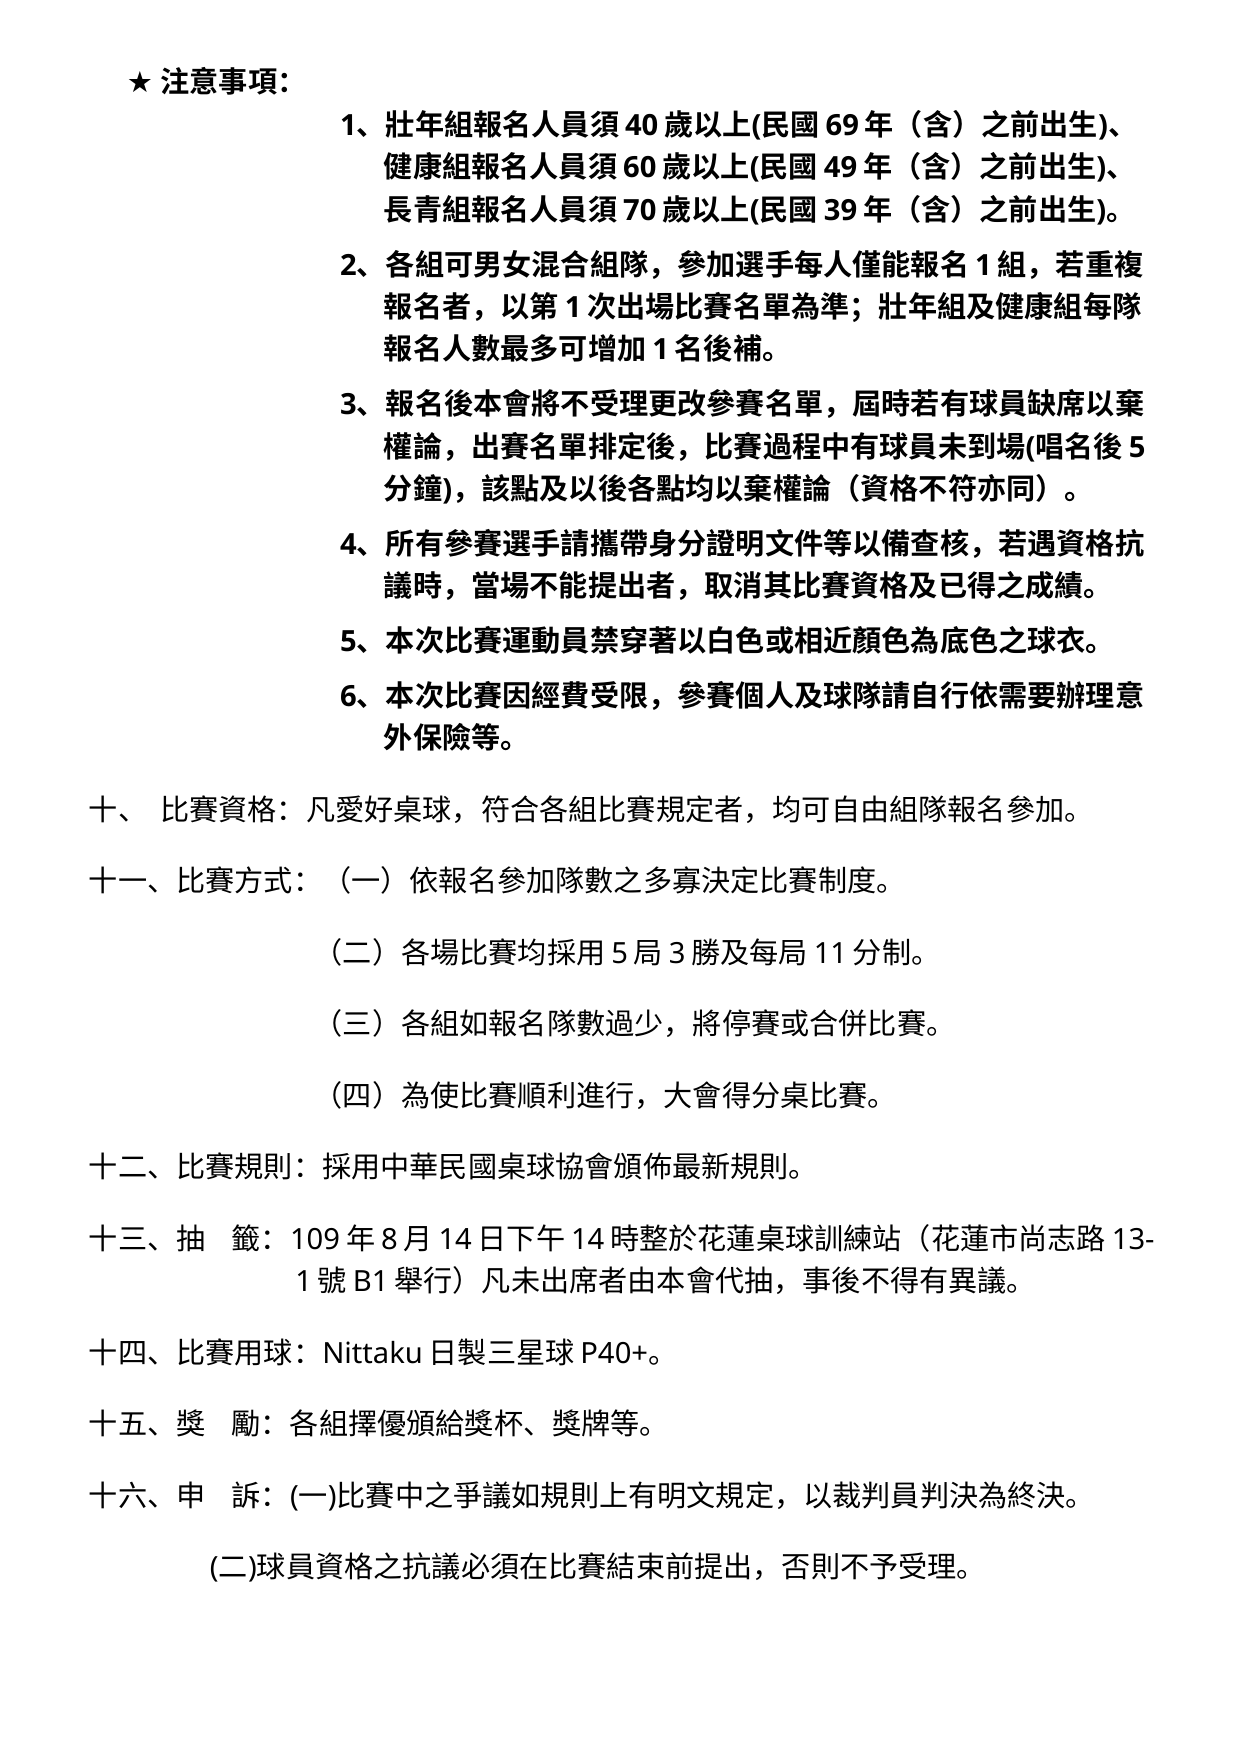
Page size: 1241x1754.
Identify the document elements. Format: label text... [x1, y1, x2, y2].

text 6、本次比賽因經費受限，參賽個人及球隊請自行依需要辦理意外保險等。 [340, 673, 1166, 757]
text 十五、獎 勵：各組擇優頒給獎杯、獎牌等。 [89, 1401, 1166, 1443]
text （二）各場比賽均採用5局3勝及每局11分制。 [313, 929, 1166, 972]
text (二)球員資格之抗議必須在比賽結束前提出，否則不予受理。 [89, 1544, 1166, 1586]
text 2、各組可男女混合組隊，參加選手每人僅能報名1組，若重複報名者，以第1次出場比賽名單為準；壯年組及健康組每隊報名人數最多可增加1名後補。 [340, 241, 1166, 368]
text （四）為使比賽順利進行，大會得分桌比賽。 [313, 1072, 1166, 1115]
text 十四、比賽用球：Nittaku日製三星球P40+。 [89, 1329, 1166, 1372]
text 十二、比賽規則：採用中華民國桌球協會頒佈最新規則。 [89, 1144, 1166, 1186]
text 3、報名後本會將不受理更改參賽名單，屆時若有球員缺席以棄權論，出賽名單排定後，比賽過程中有球員未到場(唱名後5分鐘)，該點及以後各點均以棄權論（資格不符亦同）。 [340, 381, 1166, 508]
text 4、所有參賽選手請攜帶身分證明文件等以備查核，若遇資格抗議時，當場不能提出者，取消其比賽資格及已得之成績。 [340, 521, 1166, 605]
text （三）各組如報名隊數過少，將停賽或合併比賽。 [313, 1001, 1166, 1043]
text 十六、申 訴：(一)比賽中之爭議如規則上有明文規定，以裁判員判決為終決。 [89, 1472, 1166, 1515]
text 十一、比賽方式：（一）依報名參加隊數之多寡決定比賽制度。 [89, 858, 1166, 900]
text 十三、抽 籤：109年8月14日下午14時整於花蓮桌球訓練站（花蓮市尚志路13-1號B1舉行）凡未出席者由本會代抽，事後不得有異議。 [89, 1215, 1166, 1300]
text ★ 注意事項： [89, 59, 1166, 101]
text 1、壯年組報名人員須40歲以上(民國69年（含）之前出生)、 健康組報名人員須60歲以上(民國49年（含）之前出生)、 長青組報名人員須70歲以上(民國39年（含）之前出生)。 [340, 101, 1166, 229]
text 5、本次比賽運動員禁穿著以白色或相近顏色為底色之球衣。 [340, 618, 1166, 660]
text 十、 比賽資格：凡愛好桌球，符合各組比賽規定者，均可自由組隊報名參加。 [89, 786, 1166, 829]
